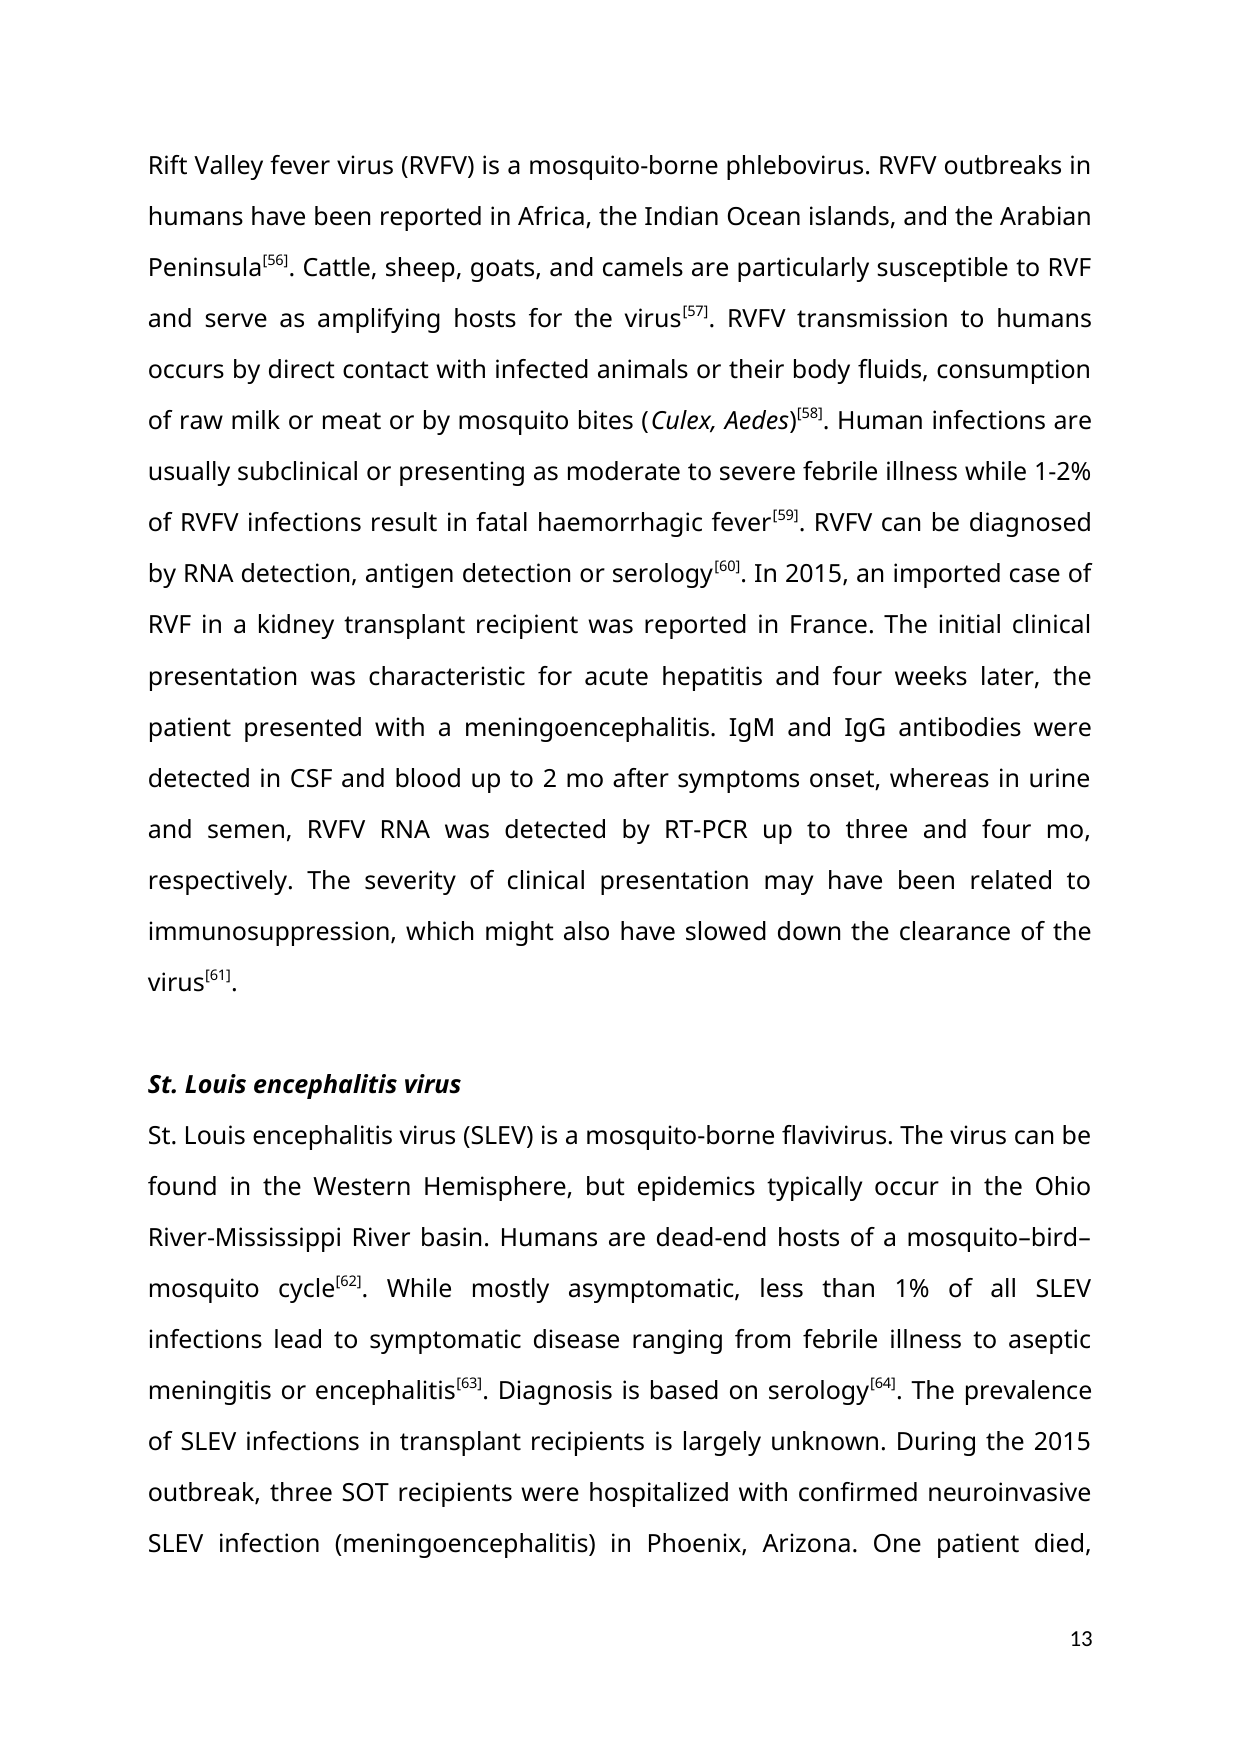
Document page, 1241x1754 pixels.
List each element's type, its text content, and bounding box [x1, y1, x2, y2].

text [148, 1117, 1092, 1560]
text Rift Valley fever virus (RVFV) is a mosquito-borne phlebovirus. RVFV outbreaks in humans have been reported in Africa, the Indian Ocean islands, and the Arabian Peninsula[56]. Cattle, sheep, goats, and camels are particularly susceptible to RVF and serve as amplifying hosts for the virus[57]. RVFV transmission to humans occurs by direct contact with infected animals or their body fluids, consumption of raw milk or meat or by mosquito bites (Culex, Aedes)[58]. Human infections are usually subclinical or presenting as moderate to severe febrile illness while 1-2% of RVFV infections result in fatal haemorrhagic fever[59]. RVFV can be diagnosed by RNA detection, antigen detection or serology[60]. In 2015, an imported case of RVF in a kidney transplant recipient was reported in France. The initial clinical presentation was characteristic for acute hepatitis and four weeks later, the patient presented with a meningoencephalitis. IgM and IgG antibodies were detected in CSF and blood up to 2 mo after symptoms onset, whereas in urine and semen, RVFV RNA was detected by RT-PCR up to three and four mo, respectively. The severity of clinical presentation may have been related to immunosuppression, which might also have slowed down the clearance of the virus[61]. [148, 148, 1092, 998]
text St. Louis encephalitis virus [148, 1066, 1092, 1101]
